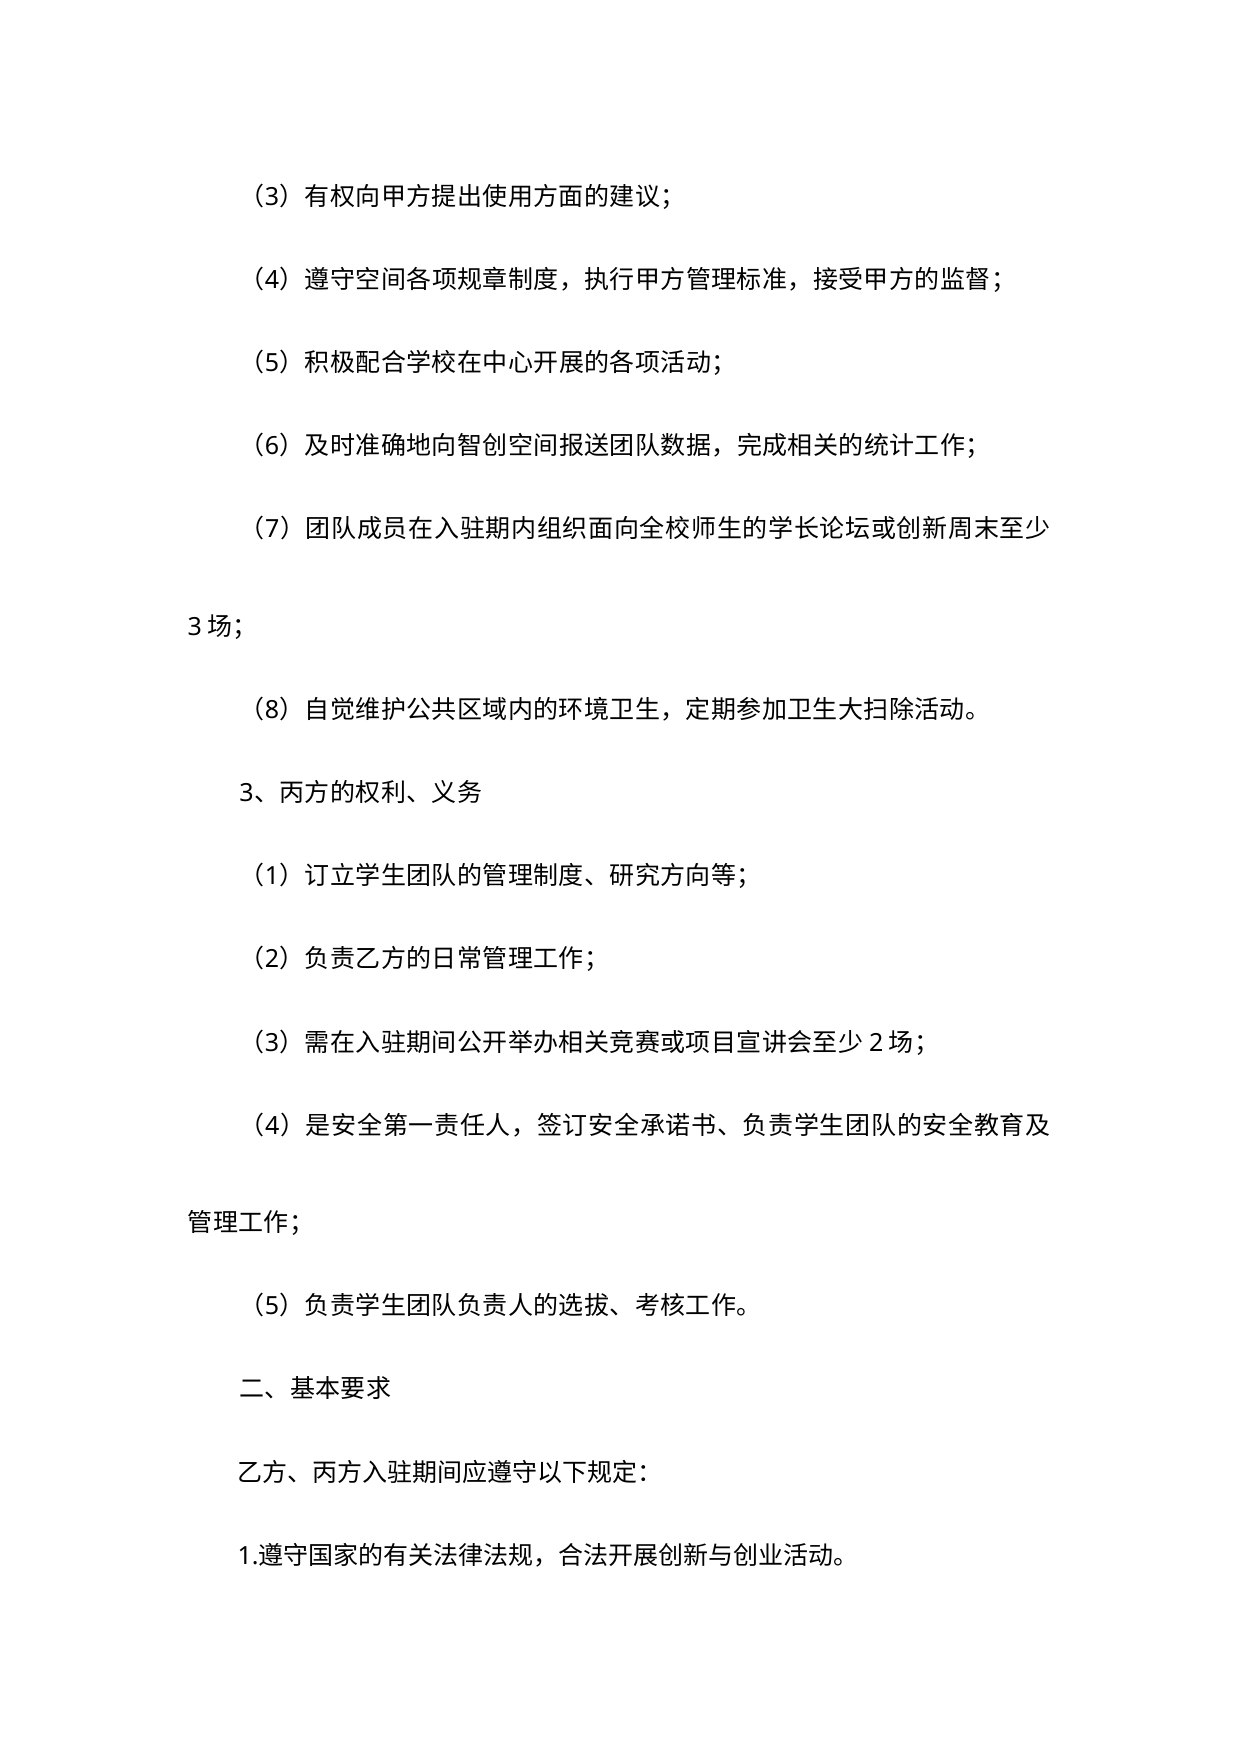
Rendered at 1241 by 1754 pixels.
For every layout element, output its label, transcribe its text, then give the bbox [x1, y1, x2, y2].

text （3）需在入驻期间公开举办相关竞赛或项目宣讲会至少2场； [187, 1008, 1053, 1073]
text （2）负责乙方的日常管理工作； [187, 924, 1053, 989]
text （1）订立学生团队的管理制度、研究方向等； [187, 841, 1053, 906]
text （4）遵守空间各项规章制度，执行甲方管理标准，接受甲方的监督； [187, 245, 1053, 310]
text （6）及时准确地向智创空间报送团队数据，完成相关的统计工作； [187, 411, 1053, 476]
text 1.遵守国家的有关法律法规，合法开展创新与创业活动。 [187, 1521, 1053, 1586]
text 乙方、丙方入驻期间应遵守以下规定： [187, 1438, 1053, 1503]
text （5）积极配合学校在中心开展的各项活动； [187, 328, 1053, 393]
text （8）自觉维护公共区域内的环境卫生，定期参加卫生大扫除活动。 [187, 675, 1053, 740]
text 3、丙方的权利、义务 [187, 758, 1053, 823]
text 二、基本要求 [187, 1354, 1053, 1419]
text （7）团队成员在入驻期内组织面向全校师生的学长论坛或创新周末至少3场； [187, 494, 1053, 657]
text （5）负责学生团队负责人的选拔、考核工作。 [187, 1271, 1053, 1336]
text （3）有权向甲方提出使用方面的建议； [187, 162, 1053, 227]
text （4）是安全第一责任人，签订安全承诺书、负责学生团队的安全教育及管理工作； [187, 1091, 1053, 1253]
